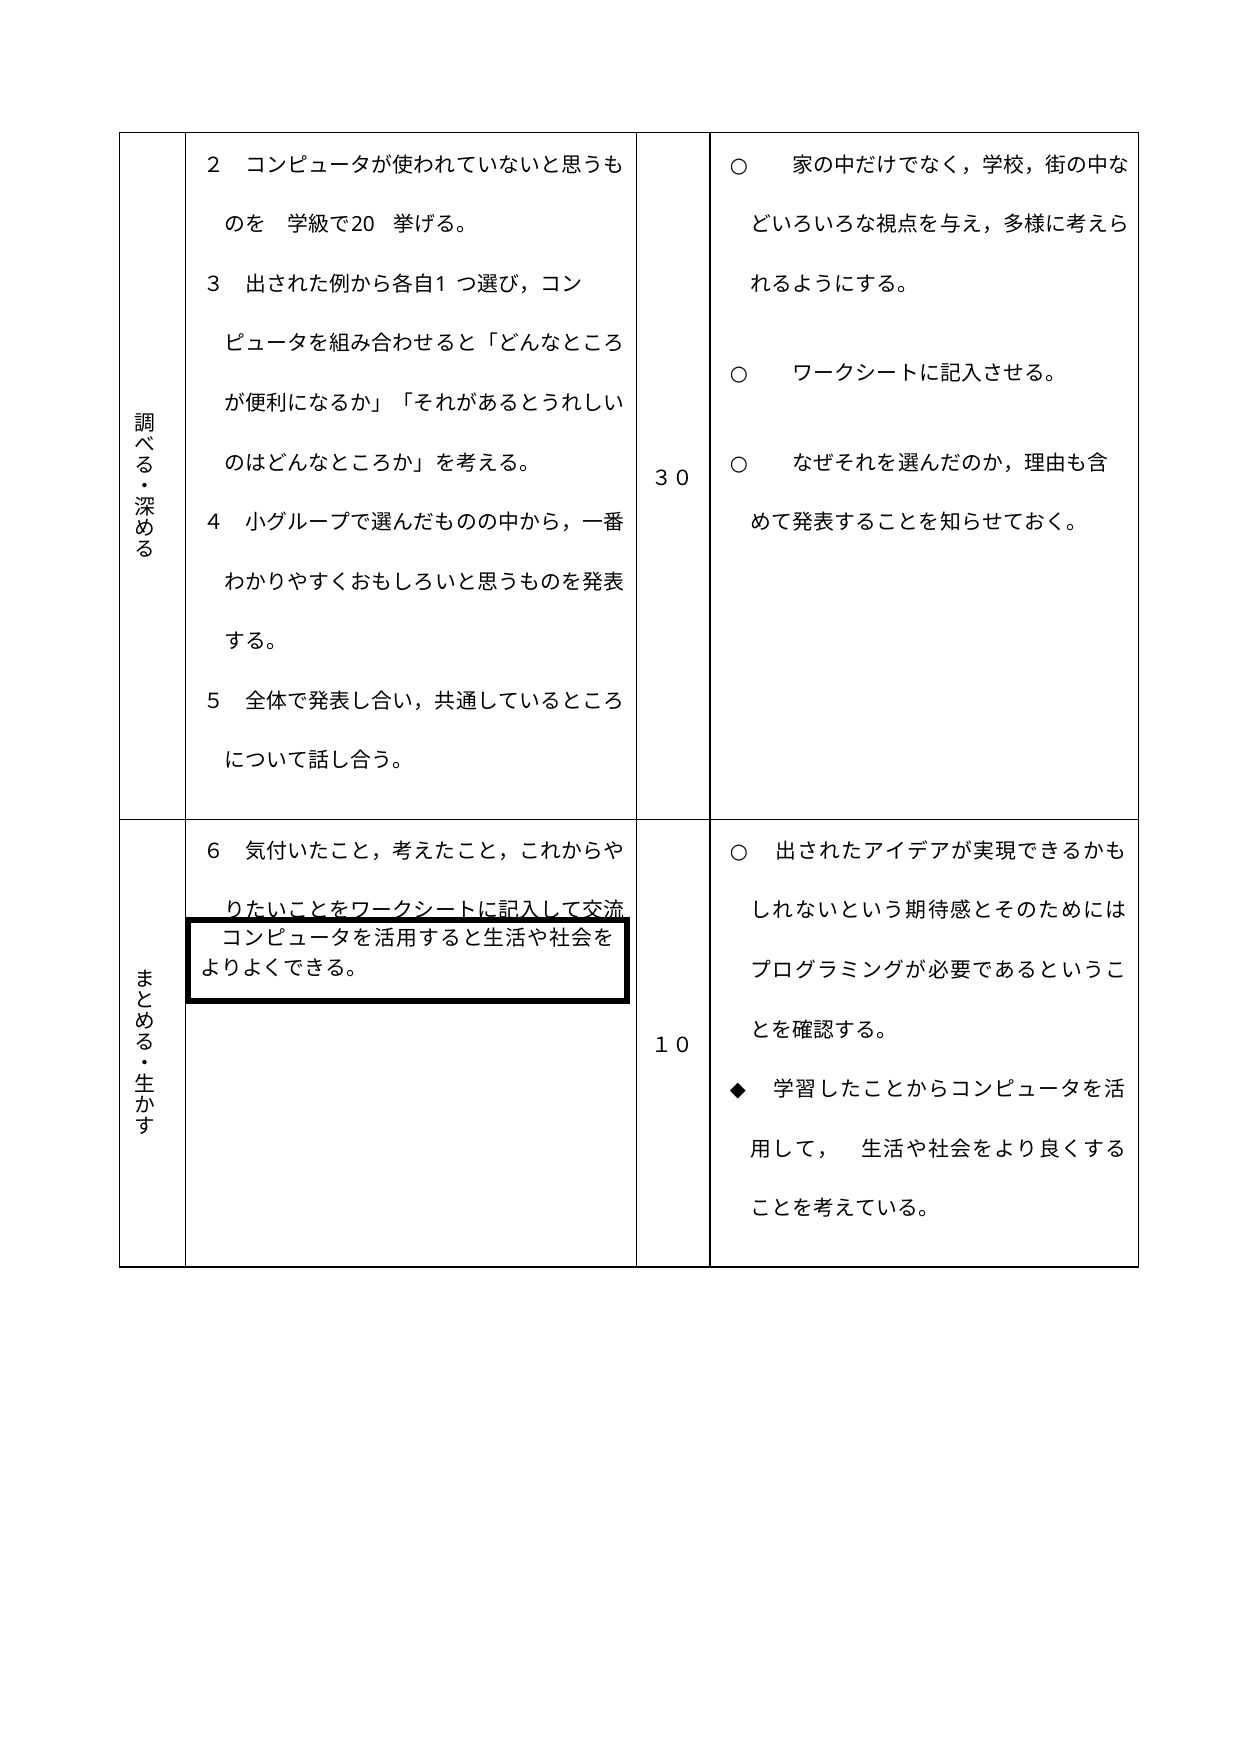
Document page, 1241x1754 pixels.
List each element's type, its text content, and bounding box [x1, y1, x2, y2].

table_cell まとめる・生かす [120, 820, 185, 1266]
table_cell 調べる・深める [120, 133, 185, 818]
table_cell ２ コンピュータが使われていないと思うものを 学級で20挙げる。 ３ 出された例から各自1つ選び，コンピュータを組み合わせると「どんなところが便利になるか」「それがあるとうれしいのはどんなところか」を考える。 ４ 小グループで選んだものの中から，一番わかりやすくおもしろいと思うものを発表する。 ５ 全体で発表し合い，共通しているところについて話し合う。 [186, 133, 636, 818]
table_cell ○ 家の中だけでなく，学校，街の中などいろいろな視点を与え，多様に考えられるようにする。 ○ ワークシートに記入させる。 ○ なぜそれを選んだのか，理由も含めて発表することを知らせておく。 [711, 133, 1138, 818]
table_cell ３０ [637, 133, 709, 818]
table_cell １０ [637, 820, 709, 1266]
table_cell ６ 気付いたこと，考えたこと，これからやりたいことをワークシートに記入して交流し，ふり返りをする。 [186, 820, 636, 1266]
table_cell ○ 出されたアイデアが実現できるかもしれないという期待感とそのためにはプログラミングが必要であるということを確認する。 ◆ 学習したことからコンピュータを活用して， 生活や社会をより良くすることを考えている。 [711, 820, 1138, 1266]
